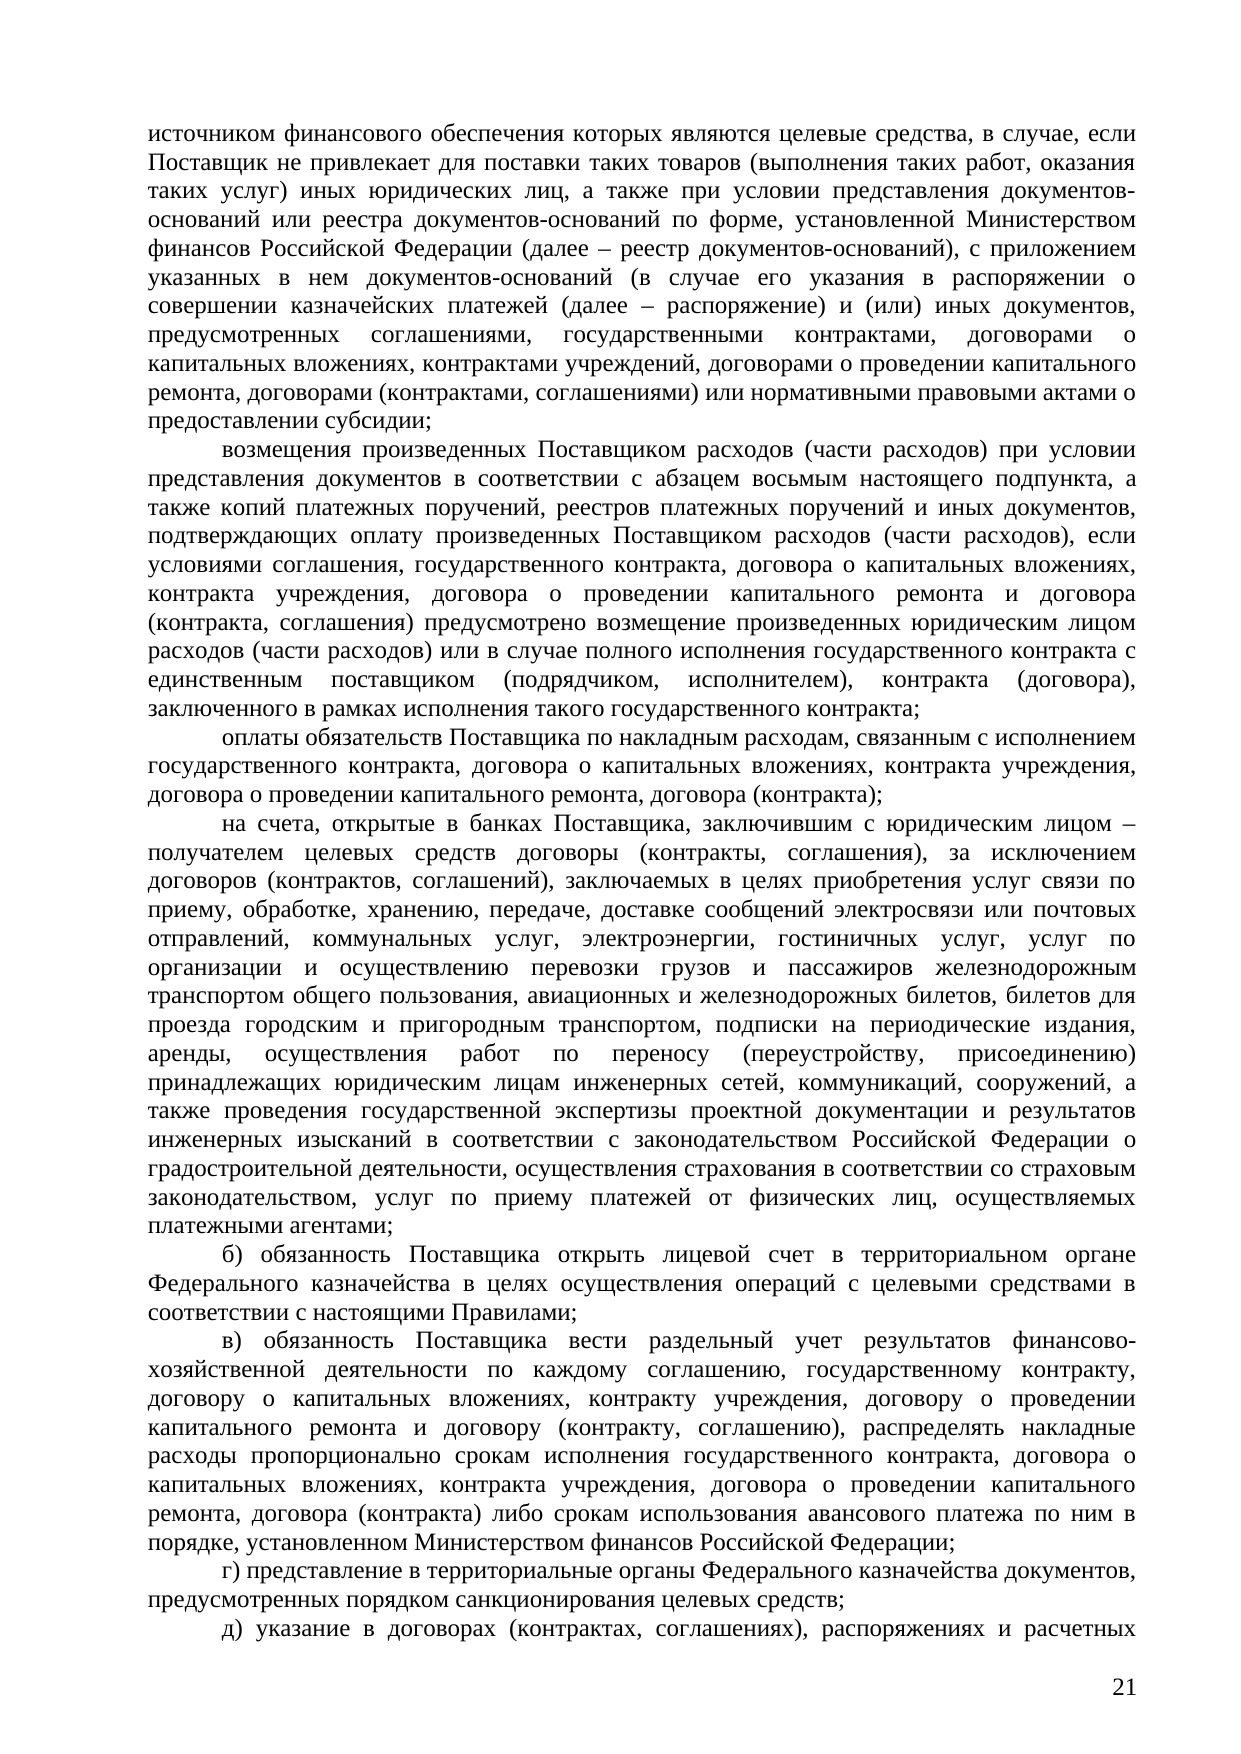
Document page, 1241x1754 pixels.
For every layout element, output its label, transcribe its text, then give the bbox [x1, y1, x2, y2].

text в) обязанность Поставщика вести раздельный учет результатов финансово-хозяйственной деятельности по каждому соглашению, государственному контракту, договору о капитальных вложениях, контракту учреждения, договору о проведении капитального ремонта и договору (контракту, соглашению), распределять накладные расходы пропорционально срокам исполнения государственного контракта, договора о капитальных вложениях, контракта учреждения, договора о проведении капитального ремонта, договора (контракта) либо срокам использования авансового платежа по ним в порядке, установленном Министерством финансов Российской Федерации; [148, 1326, 1137, 1556]
text на счета, открытые в банках Поставщика, заключившим с юридическим лицом – получателем целевых средств договоры (контракты, соглашения), за исключением договоров (контрактов, соглашений), заключаемых в целях приобретения услуг связи по приему, обработке, хранению, передаче, доставке сообщений электросвязи или почтовых отправлений, коммунальных услуг, электроэнергии, гостиничных услуг, услуг по организации и осуществлению перевозки грузов и пассажиров железнодорожным транспортом общего пользования, авиационных и железнодорожных билетов, билетов для проезда городским и пригородным транспортом, подписки на периодические издания, аренды, осуществления работ по переносу (переустройству, присоединению) принадлежащих юридическим лицам инженерных сетей, коммуникаций, сооружений, а также проведения государственной экспертизы проектной документации и результатов инженерных изысканий в соответствии с законодательством Российской Федерации о градостроительной деятельности, осуществления страхования в соответствии со страховым законодательством, услуг по приему платежей от физических лиц, осуществляемых платежными агентами; [148, 808, 1137, 1239]
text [148, 1613, 1137, 1642]
text возмещения произведенных Поставщиком расходов (части расходов) при условии представления документов в соответствии с абзацем восьмым настоящего подпункта, а также копий платежных поручений, реестров платежных поручений и иных документов, подтверждающих оплату произведенных Поставщиком расходов (части расходов), если условиями соглашения, государственного контракта, договора о капитальных вложениях, контракта учреждения, договора о проведении капитального ремонта и договора (контракта, соглашения) предусмотрено возмещение произведенных юридическим лицом расходов (части расходов) или в случае полного исполнения государственного контракта с единственным поставщиком (подрядчиком, исполнителем), контракта (договора), заключенного в рамках исполнения такого государственного контракта; [148, 434, 1137, 722]
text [148, 118, 1137, 434]
text г) представление в территориальные органы Федерального казначейства документов, предусмотренных порядком санкционирования целевых средств; [148, 1556, 1137, 1613]
text оплаты обязательств Поставщика по накладным расходам, связанным с исполнением государственного контракта, договора о капитальных вложениях, контракта учреждения, договора о проведении капитального ремонта, договора (контракта); [148, 722, 1137, 808]
text б) обязанность Поставщика открыть лицевой счет в территориальном органе Федерального казначейства в целях осуществления операций с целевыми средствами в соответствии с настоящими Правилами; [148, 1239, 1137, 1326]
